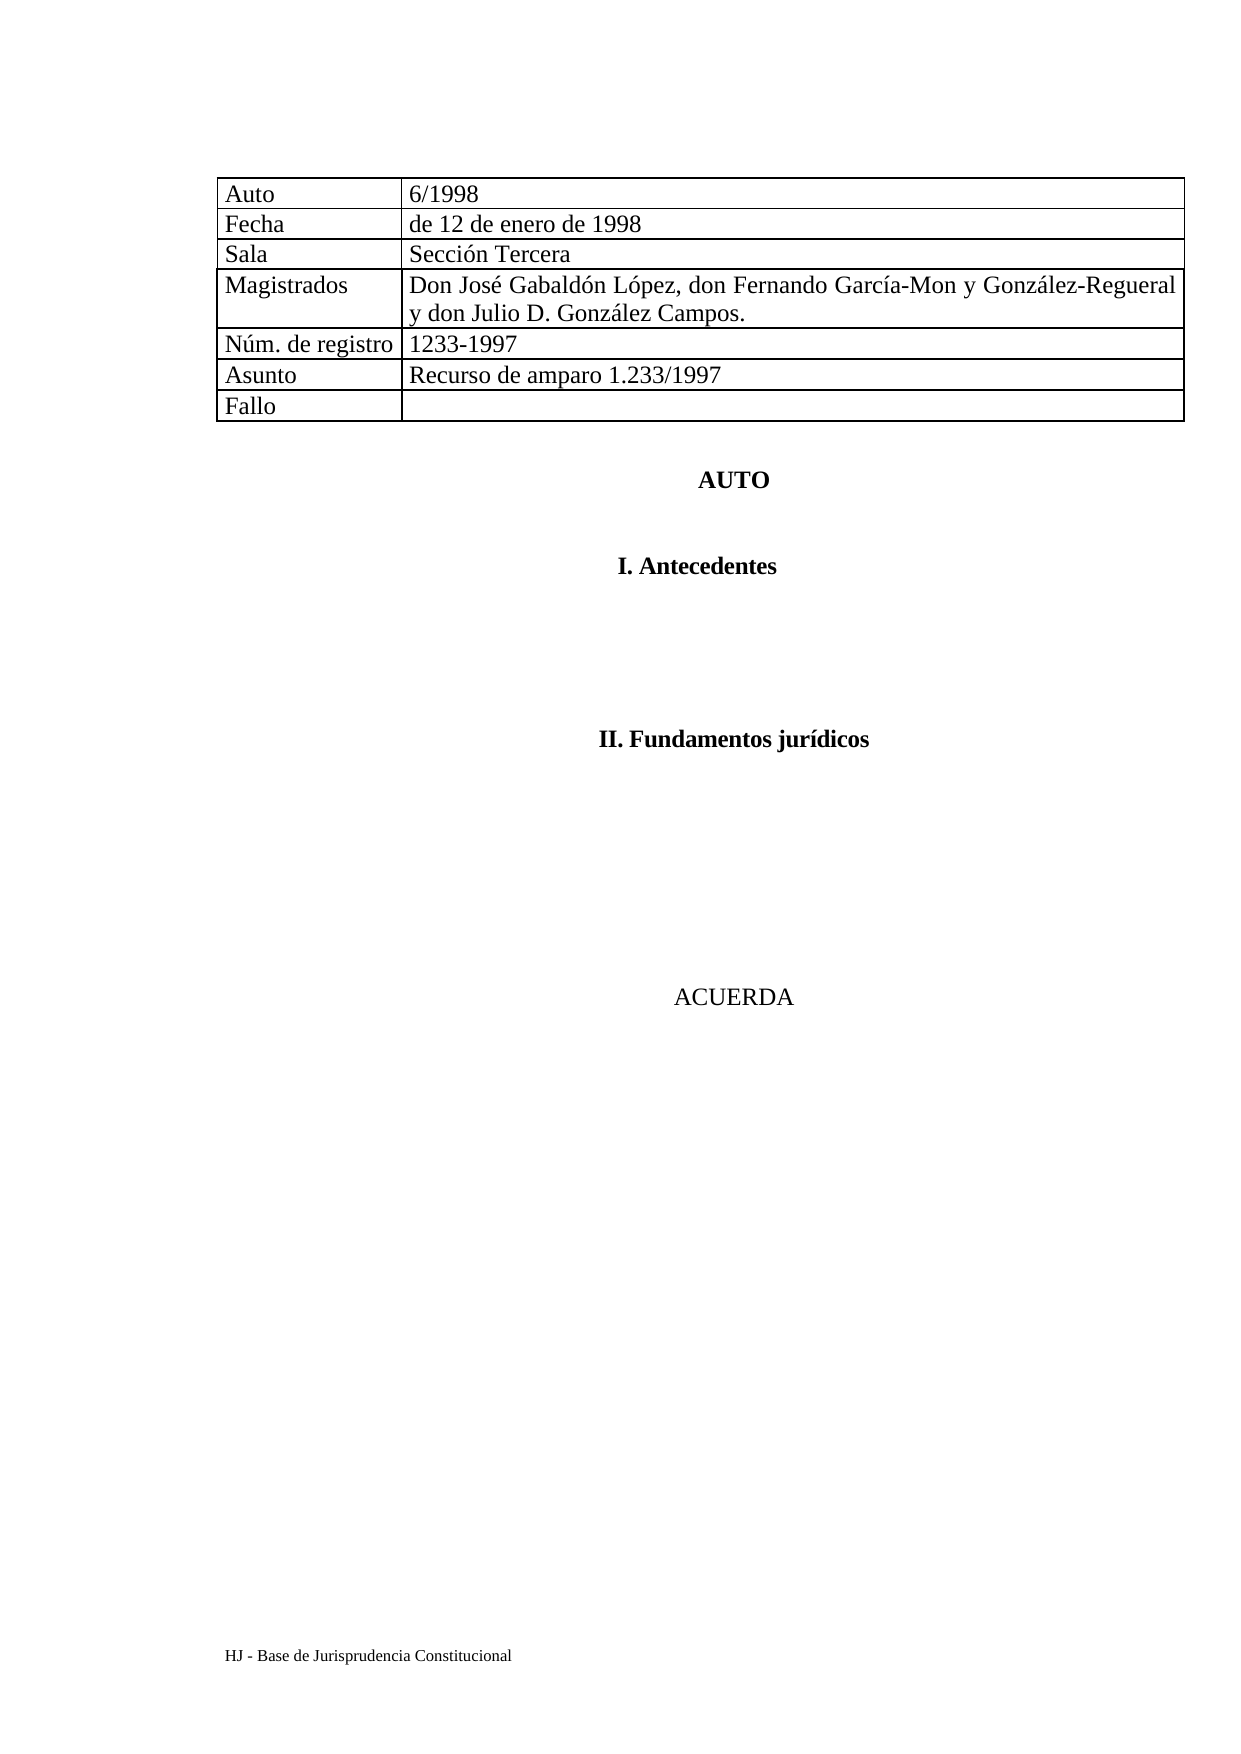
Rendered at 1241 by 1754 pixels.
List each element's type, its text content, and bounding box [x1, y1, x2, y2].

table_header 6/1998 [402, 179, 1184, 207]
text AUTO [224, 465, 1169, 494]
table_cell Fecha [218, 209, 401, 238]
table_cell Fallo [218, 391, 401, 420]
table_cell Núm. de registro [218, 329, 401, 358]
table_cell Magistrados [218, 270, 401, 327]
table_cell Sala [218, 240, 401, 268]
text I. Antecedentes [224, 551, 1169, 580]
table_cell Asunto [218, 360, 401, 389]
subtitle II. Fundamentos jurídicos [224, 724, 1169, 752]
table_cell Don José Gabaldón López, don Fernando García-Mon y González-Regueral y don Julio D. González Campos. [403, 270, 1183, 327]
table_cell Sección Tercera [402, 240, 1184, 268]
text ACUERDA [224, 982, 1169, 1011]
table_cell de 12 de enero de 1998 [402, 209, 1184, 238]
table_cell 1233-1997 [403, 329, 1183, 358]
table_cell [403, 391, 1183, 420]
table_header Auto [218, 179, 401, 207]
table_cell Recurso de amparo 1.233/1997 [403, 360, 1183, 389]
